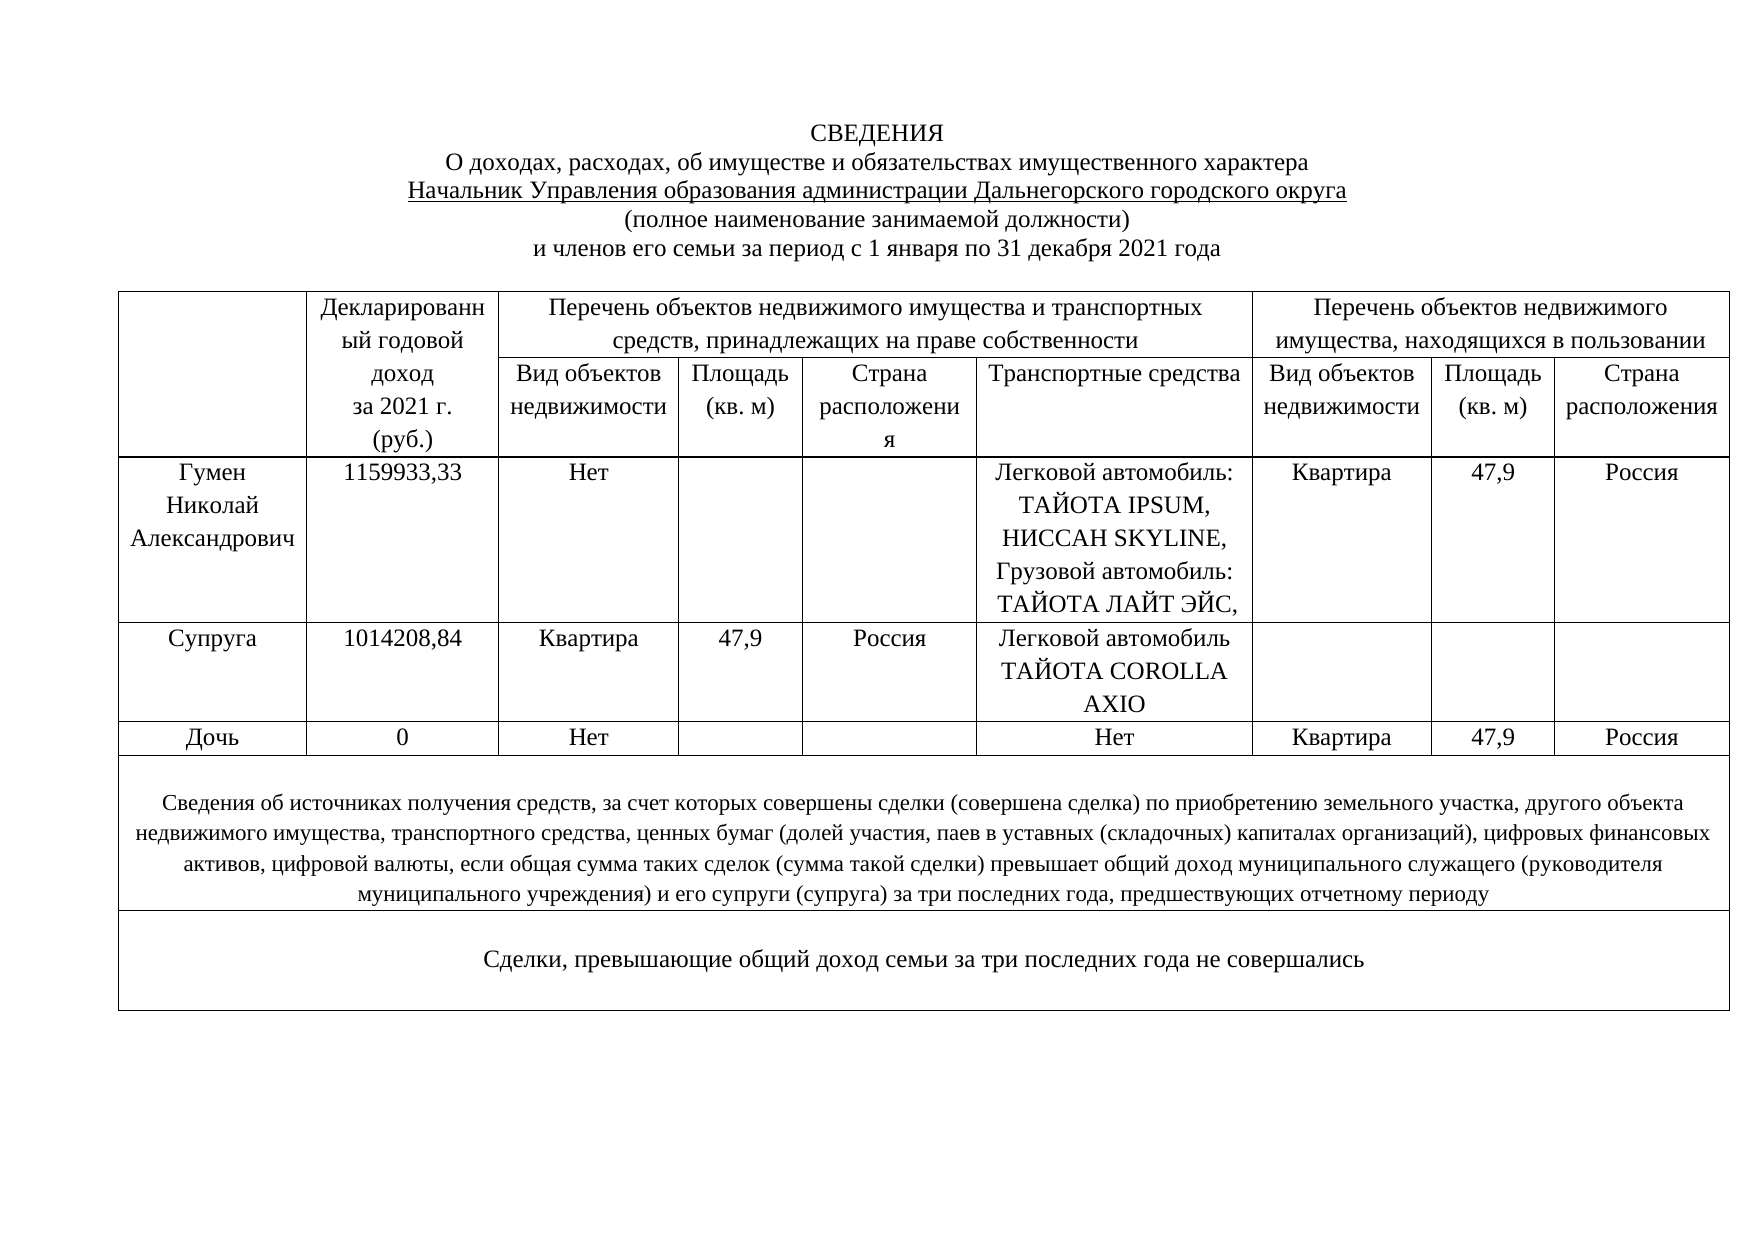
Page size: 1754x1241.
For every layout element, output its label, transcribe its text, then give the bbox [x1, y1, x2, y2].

text Начальник Управления образования администрации Дальнегорского городского округа [118, 176, 1636, 204]
table_cell Площадь (кв. м) [679, 358, 802, 456]
table_cell Вид объектов недвижимости [1253, 358, 1431, 456]
table_cell Россия [1555, 458, 1729, 622]
table_cell Страна расположения [1555, 358, 1729, 456]
table_cell [1253, 623, 1431, 721]
table_cell [803, 722, 976, 755]
table_cell Гумен Николай Александрович [119, 458, 306, 622]
table_cell [1432, 623, 1554, 721]
table_cell Нет [499, 722, 678, 755]
table_cell Транспортные средства [977, 358, 1252, 456]
table_cell Площадь (кв. м) [1432, 358, 1554, 456]
table_cell [679, 722, 802, 755]
table_header Перечень объектов недвижимого имущества, находящихся в пользовании [1253, 292, 1729, 357]
table_cell [679, 458, 802, 622]
table_cell [803, 458, 976, 622]
table_cell [1555, 623, 1729, 721]
table_cell Легковой автомобиль: ТАЙОТА IPSUM, НИССАН SKYLINE, Грузовой автомобиль: ТАЙОТА ЛАЙТ ЭЙС, [977, 458, 1252, 622]
table_cell Россия [803, 623, 976, 721]
table_cell 1159933,33 [307, 458, 498, 622]
table_cell Вид объектов недвижимости [499, 358, 678, 456]
table_cell Легковой автомобиль ТАЙОТА СОROLLA AXIO [977, 623, 1252, 721]
table_cell 47,9 [679, 623, 802, 721]
table_cell Супруга [119, 623, 306, 721]
table_header [119, 292, 306, 456]
table_cell Сведения об источниках получения средств, за счет которых совершены сделки (совершена сделка) по приобретению земельного участка, другого объекта недвижимого имущества, транспортного средства, ценных бумаг (долей участия, паев в уставных (складочных) капиталах организаций), цифровых финансовых активов, цифровой валюты, если общая сумма таких сделок (сумма такой сделки) превышает общий доход муниципального служащего (руководителя муниципального учреждения) и его супруги (супруга) за три последних года, предшествующих отчетному периоду [119, 756, 1729, 910]
table_cell Нет [499, 458, 678, 622]
table_cell 1014208,84 [307, 623, 498, 721]
table_cell 47,9 [1432, 458, 1554, 622]
table_header Декларированный годовой доход за 2021 г. (руб.) [307, 292, 498, 456]
table_cell Квартира [1253, 458, 1431, 622]
text (полное наименование занимаемой должности) [118, 204, 1636, 233]
text О доходах, расходах, об имуществе и обязательствах имущественного характера [118, 147, 1636, 176]
table_cell Россия [1555, 722, 1729, 755]
text и членов его семьи за период с 1 января по 31 декабря 2021 года [118, 233, 1636, 262]
table_cell Квартира [499, 623, 678, 721]
table_header Перечень объектов недвижимого имущества и транспортных средств, принадлежащих на праве собственности [499, 292, 1252, 357]
table_cell 0 [307, 722, 498, 755]
table_cell Дочь [119, 722, 306, 755]
table_cell Сделки, превышающие общий доход семьи за три последних года не совершались [119, 911, 1729, 1010]
table_cell 47,9 [1432, 722, 1554, 755]
table_cell Нет [977, 722, 1252, 755]
table_cell Страна расположения [803, 358, 976, 456]
text СВЕДЕНИЯ [118, 118, 1636, 147]
table_cell Квартира [1253, 722, 1431, 755]
